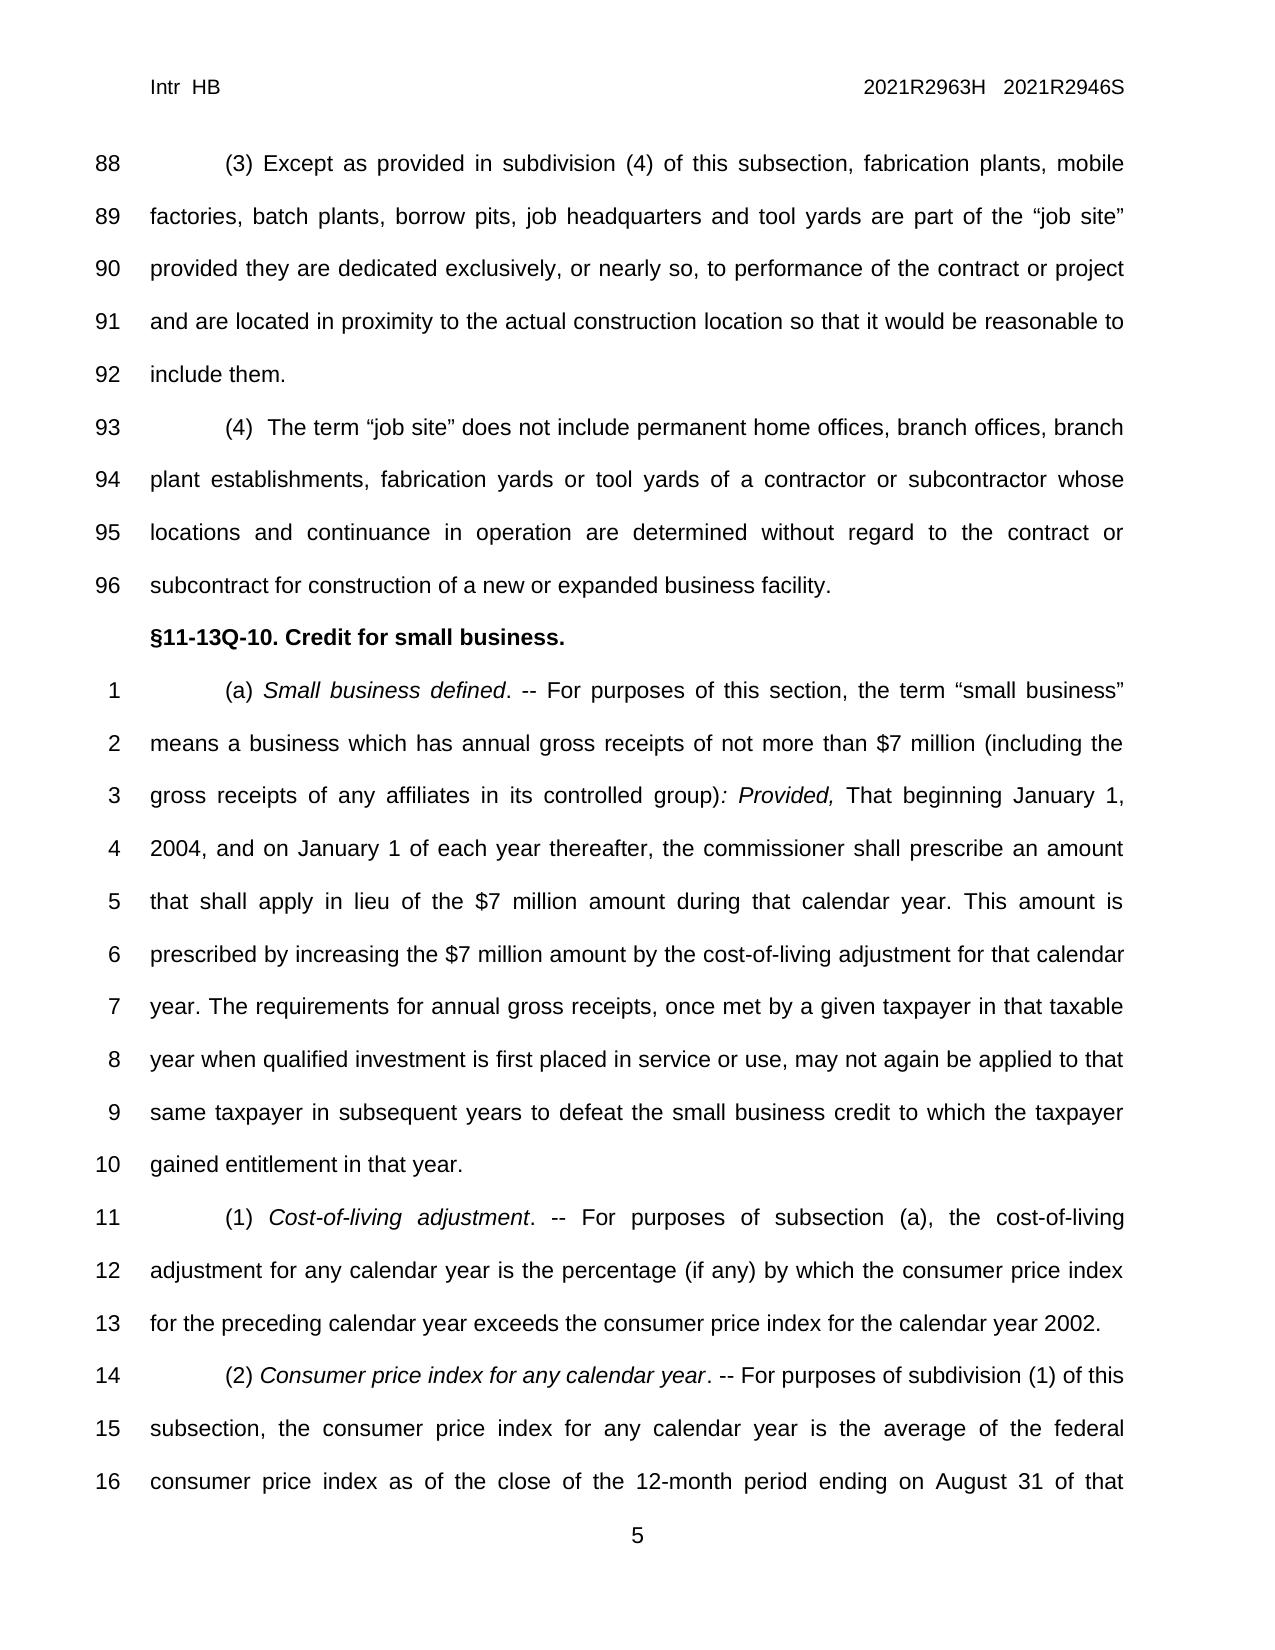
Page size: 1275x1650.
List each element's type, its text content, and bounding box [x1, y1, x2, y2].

text (1) Cost-of-living adjustment. -- For purposes of subsection (a), the cost-of-living adjustment for any calendar year is the percentage (if any) by which the consumer price index for the preceding calendar year exceeds the consumer price index for the calendar year 2002. [150, 1204, 1125, 1336]
text (3) Except as provided in subdivision (4) of this subsection, fabrication plants, mobile factories, batch plants, borrow pits, job headquarters and tool yards are part of the “job site” provided they are dedicated exclusively, or nearly so, to performance of the contract or project and are located in proximity to the actual construction location so that it would be reasonable to include them. [150, 150, 1125, 387]
subtitle §11-13Q-10. Credit for small business. [150, 624, 1125, 651]
text (4) The term “job site” does not include permanent home offices, branch offices, branch plant establishments, fabrication yards or tool yards of a contractor or subcontractor whose locations and continuance in operation are determined without regard to the contract or subcontract for construction of a new or expanded business facility. [150, 413, 1125, 598]
text (a) Small business defined. -- For purposes of this section, the term “small business” means a business which has annual gross receipts of not more than $7 million (including the gross receipts of any affiliates in its controlled group): Provided, That beginning January 1, 2004, and on January 1 of each year thereafter, the commissioner shall prescribe an amount that shall apply in lieu of the $7 million amount during that calendar year. This amount is prescribed by increasing the $7 million amount by the cost-of-living adjustment for that calendar year. The requirements for annual gross receipts, once met by a given taxpayer in that taxable year when qualified investment is first placed in service or use, may not again be applied to that same taxpayer in subsequent years to defeat the small business credit to which the taxpayer gained entitlement in that year. [150, 677, 1125, 1178]
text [150, 1362, 1125, 1494]
